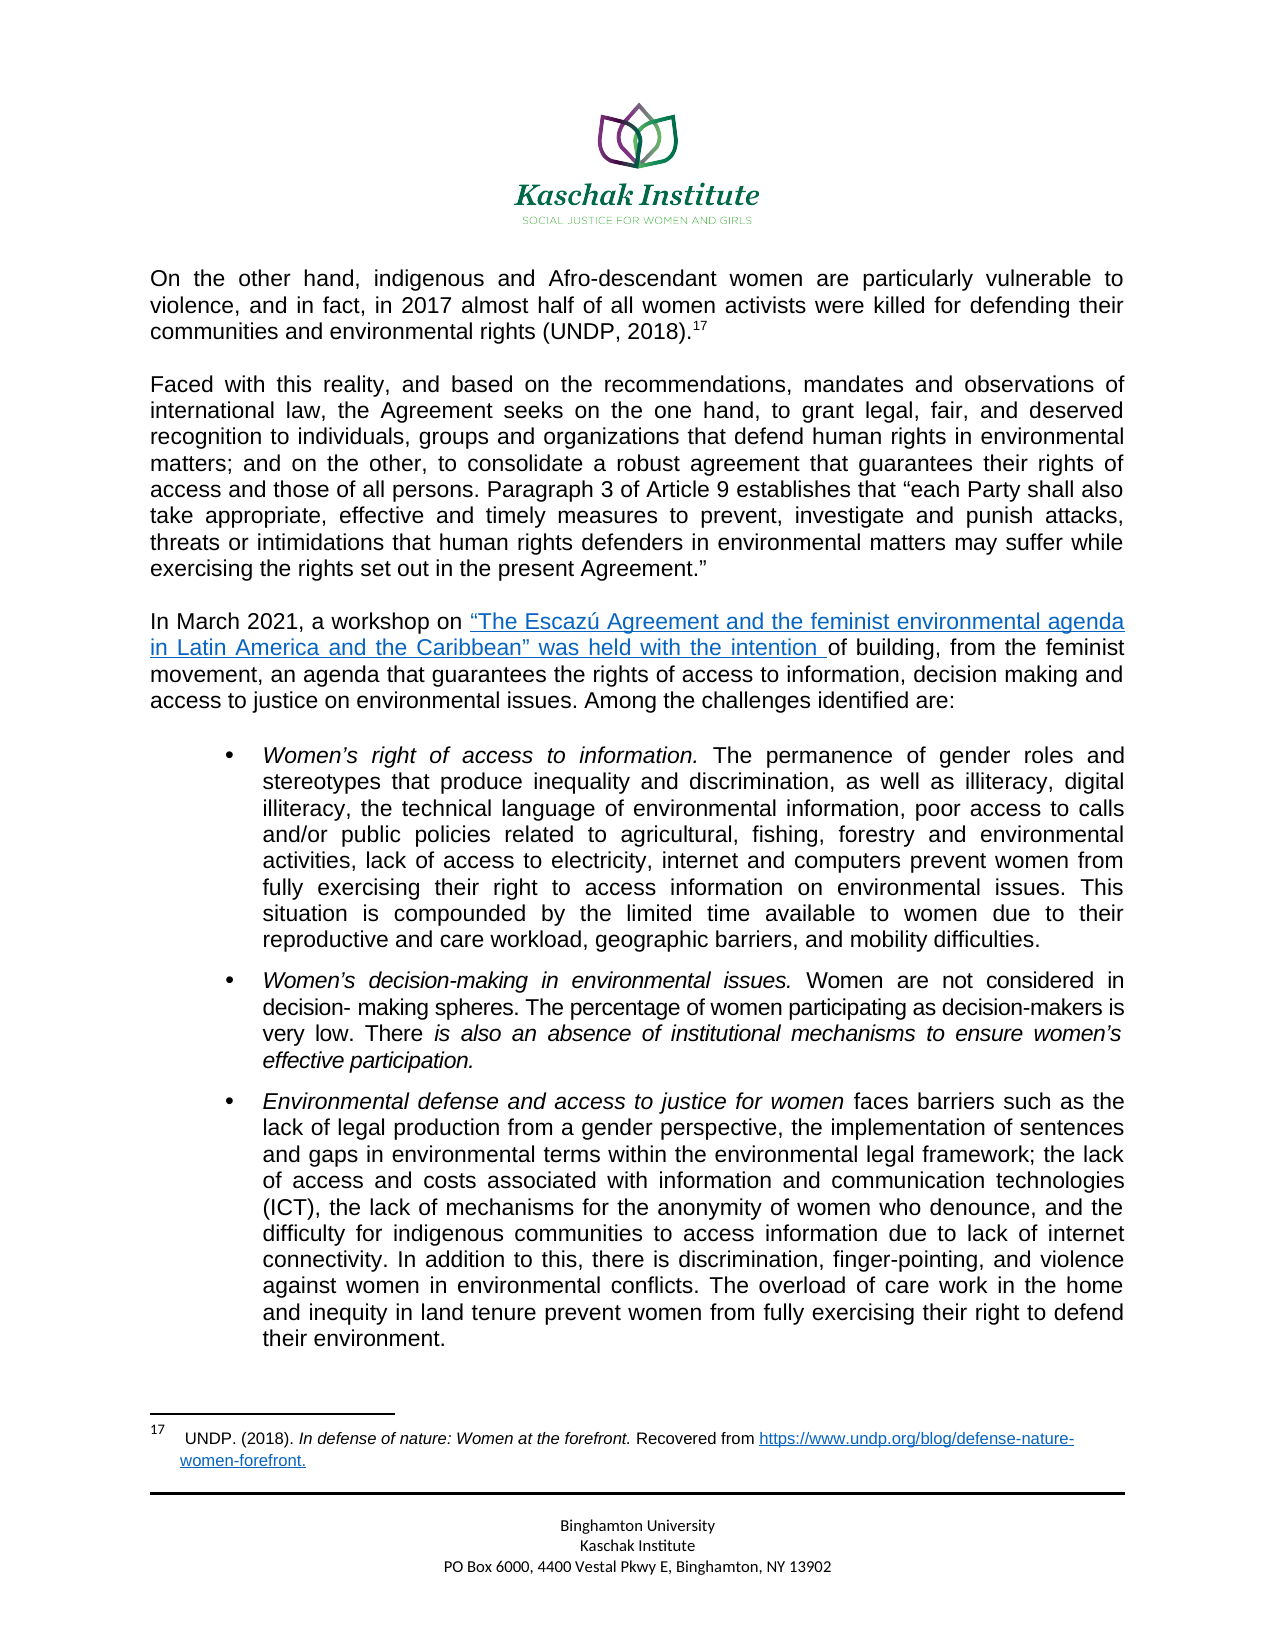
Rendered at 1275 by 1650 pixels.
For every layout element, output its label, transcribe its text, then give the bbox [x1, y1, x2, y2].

list Women’s decision-making in environmental issues. Women are not considered in decision- making spheres. The percentage of women participating as decision-makers is very low. There is also an absence of institutional mechanisms to ensure women’s effective participation. [225, 965, 1125, 1073]
text On the other hand, indigenous and Afro-descendant women are particularly vulnerable to violence, and in fact, in 2017 almost half of all women activists were killed for defending their communities and environmental rights (UNDP, 2018). [150, 265, 1125, 344]
list Environmental defense and access to justice for women faces barriers such as the lack of legal production from a gender perspective, the implementation of sentences and gaps in environmental terms within the environmental legal framework; the lack of access and costs associated with information and communication technologies (ICT), the lack of mechanisms for the anonymity of women who denounce, and the difficulty for indigenous communities to access information due to lack of internet connectivity. In addition to this, there is discrimination, finger-pointing, and violence against women in environmental conflicts. The overload of care work in the home and inequity in land tenure prevent women from fully exercising their right to defend their environment. [225, 1086, 1125, 1352]
picture [470, 73, 805, 266]
text In March 2021, a workshop on “The Escazú Agreement and the feminist environmental agenda in Latin America and the Caribbean” was held with the intention of building, from the feminist movement, an agenda that guarantees the rights of access to information, decision making and access to justice on environmental issues. Among the challenges identified are: [150, 608, 1125, 713]
text Faced with this reality, and based on the recommendations, mandates and observations of international law, the Agreement seeks on the one hand, to grant legal, fair, and deserved recognition to individuals, groups and organizations that defend human rights in environmental matters; and on the other, to consolidate a robust agreement that guarantees their rights of access and those of all persons. Paragraph 3 of Article 9 establishes that “each Party shall also take appropriate, effective and timely measures to prevent, investigate and punish attacks, threats or intimidations that human rights defenders in environmental matters may suffer while exercising the rights set out in the present Agreement.” [150, 371, 1125, 581]
list Women’s right of access to information. The permanence of gender roles and stereotypes that produce inequality and discrimination, as well as illiteracy, digital illiteracy, the technical language of environmental information, poor access to calls and/or public policies related to agricultural, fishing, forestry and environmental activities, lack of access to electricity, internet and computers prevent women from fully exercising their right to access information on environmental issues. This situation is compounded by the limited time available to women due to their reproductive and care workload, geographic barriers, and mobility difficulties. [225, 739, 1125, 953]
